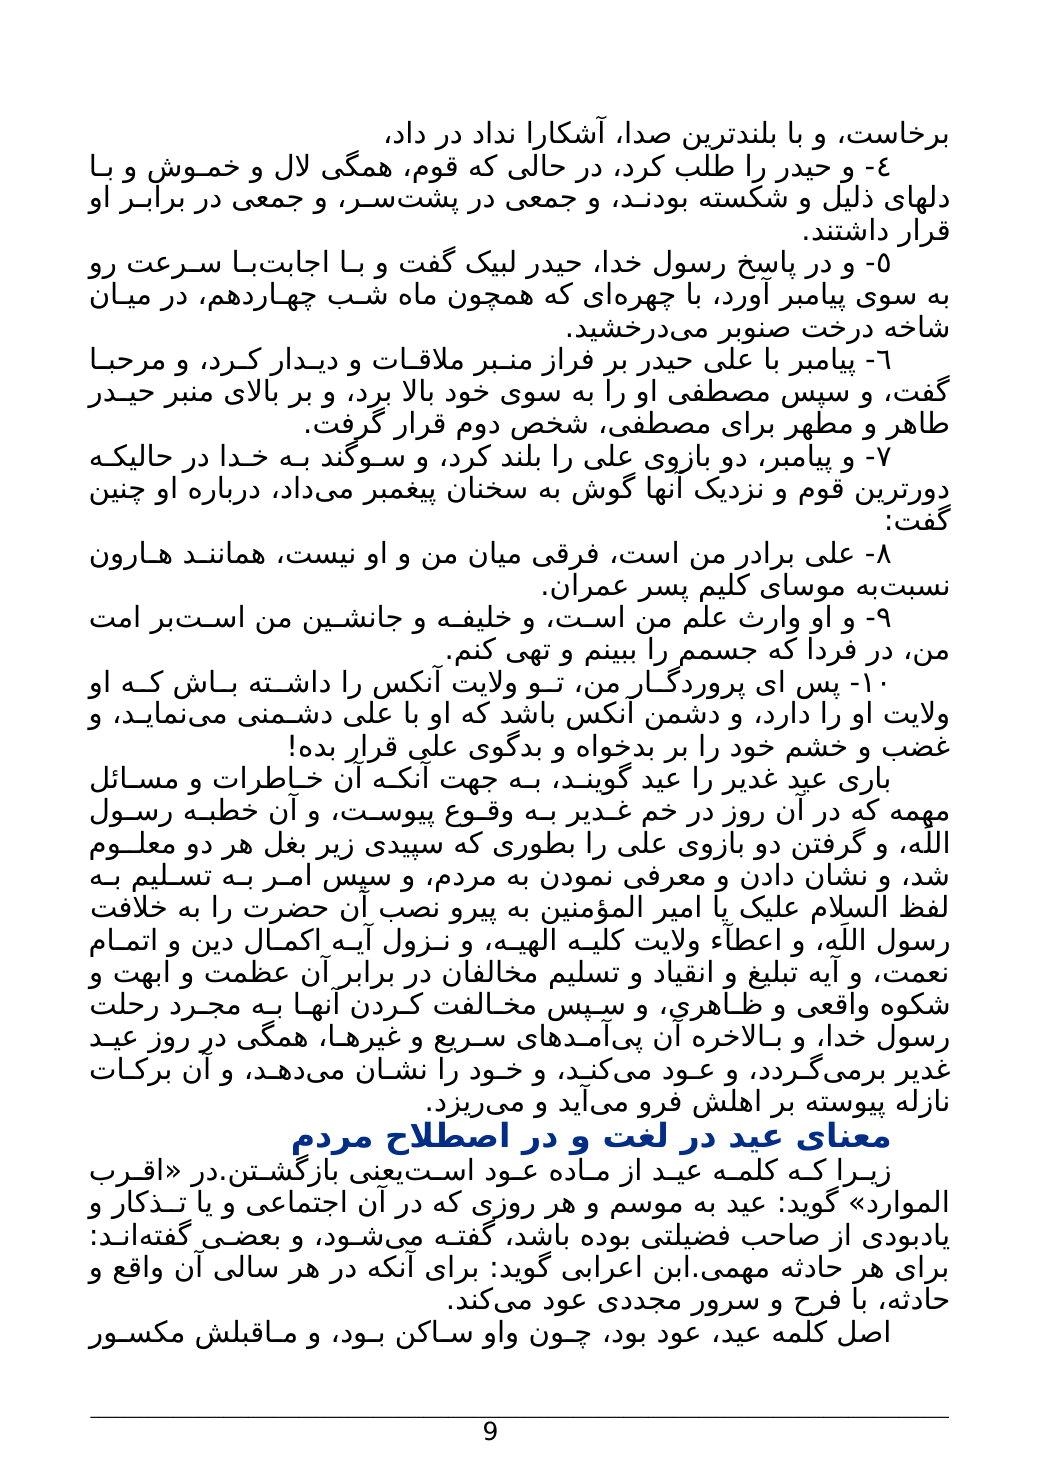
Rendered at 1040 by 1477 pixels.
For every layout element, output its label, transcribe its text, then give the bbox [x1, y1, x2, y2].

text ١٠- پس اى پروردگار من، تو ولایت آنکس را داشته باش که او ولایت او را دارد، و دشمن آنکس باشد که او با على دشمنى مى‌نماید، و غضب و خشم خود را بر بدخواه و بدگوى على قرار بده! [89, 666, 951, 763]
text ٨- على برادر من است، فرقى میان من و او نیست، همانند هارون نسبت‌به موساى کلیم پسر عمران. [89, 537, 951, 602]
text ٥- و در پاسخ رسول خدا، حیدر لبیک گفت و با اجابت‌با سرعت رو به سوى پیامبر آورد، با چهره‌اى که همچون ماه شب چهاردهم، در میان شاخه درخت صنوبر مى‌درخشید. [89, 247, 951, 344]
text ٩- و او وارث علم من است، و خلیفه و جانشین من است‌بر امت من، در فردا که جسمم را ببینم و تهى کنم. [89, 602, 951, 666]
text ٦- پیامبر با على حیدر بر فراز منبر ملاقات و دیدار کرد، و مرحبا گفت، و سپس مصطفى او را به سوى خود بالا برد، و بر بالاى منبر حیدر طاهر و مطهر براى مصطفى، شخص دوم قرار گرفت. [89, 344, 951, 441]
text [89, 118, 951, 150]
text ٧- و پیامبر، دو بازوى على را بلند کرد، و سوگند به خدا در حالیکه دورترین قوم و نزدیک آنها گوش به سخنان پیغمبر مى‌داد، درباره او چنین گفت: [89, 441, 951, 537]
text ٤- و حیدر را طلب کرد، در حالى که قوم، همگى لال و خموش و با دلهاى ذلیل و شکسته بودند، و جمعى در پشت‌سر، و جمعى در برابر او قرار داشتند. [89, 150, 951, 247]
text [89, 1316, 951, 1349]
subtitle معنای‌ عید در لغت‌ و در اصطلاح‌ مردم‌ [148, 1118, 892, 1155]
text بارى عید غدیر را عید گویند، به جهت آنکه آن خاطرات و مسائل مهمه که در آن روز در خم غدیر به وقوع پیوست، و آن خطبه رسول اللَه، و گرفتن دو بازوى على را بطورى که سپیدى زیر بغل هر دو معلوم شد، و نشان دادن و معرفى نمودن به مردم، و سپس امر به تسلیم به لفظ السلام علیک یا امیر المؤمنین به پیرو نصب آن حضرت را به خلافت رسول اللَه، و اعطآء ولایت کلیه الهیه، و نزول آیه اکمال دین و اتمام نعمت، و آیه تبلیغ و انقیاد و تسلیم مخالفان در برابر آن عظمت و ابهت و شکوه واقعى و ظاهرى، و سپس مخالفت کردن آنها به مجرد رحلت رسول خدا، و بالاخره آن پى‌آمدهاى سریع و غیرها، همگى در روز عید غدیر برمى‌گردد، و عود مى‌کند، و خود را نشان مى‌دهد، و آن برکات نازله پیوسته بر اهلش فرو مى‌آید و مى‌ریزد. [89, 763, 951, 1118]
text زیرا که کلمه عید از ماده عود است‌یعنى بازگشتن.در «اقرب الموارد» گوید: عید به موسم و هر روزى که در آن اجتماعى و یا تذکار و یادبودى از صاحب فضیلتى بوده باشد، گفته مى‌شود، و بعضى گفته‌اند: براى هر حادثه مهمى.ابن اعرابى گوید: براى آنکه در هر سالى آن واقع و حادثه، با فرح و سرور مجددى عود مى‌کند. [89, 1155, 951, 1316]
